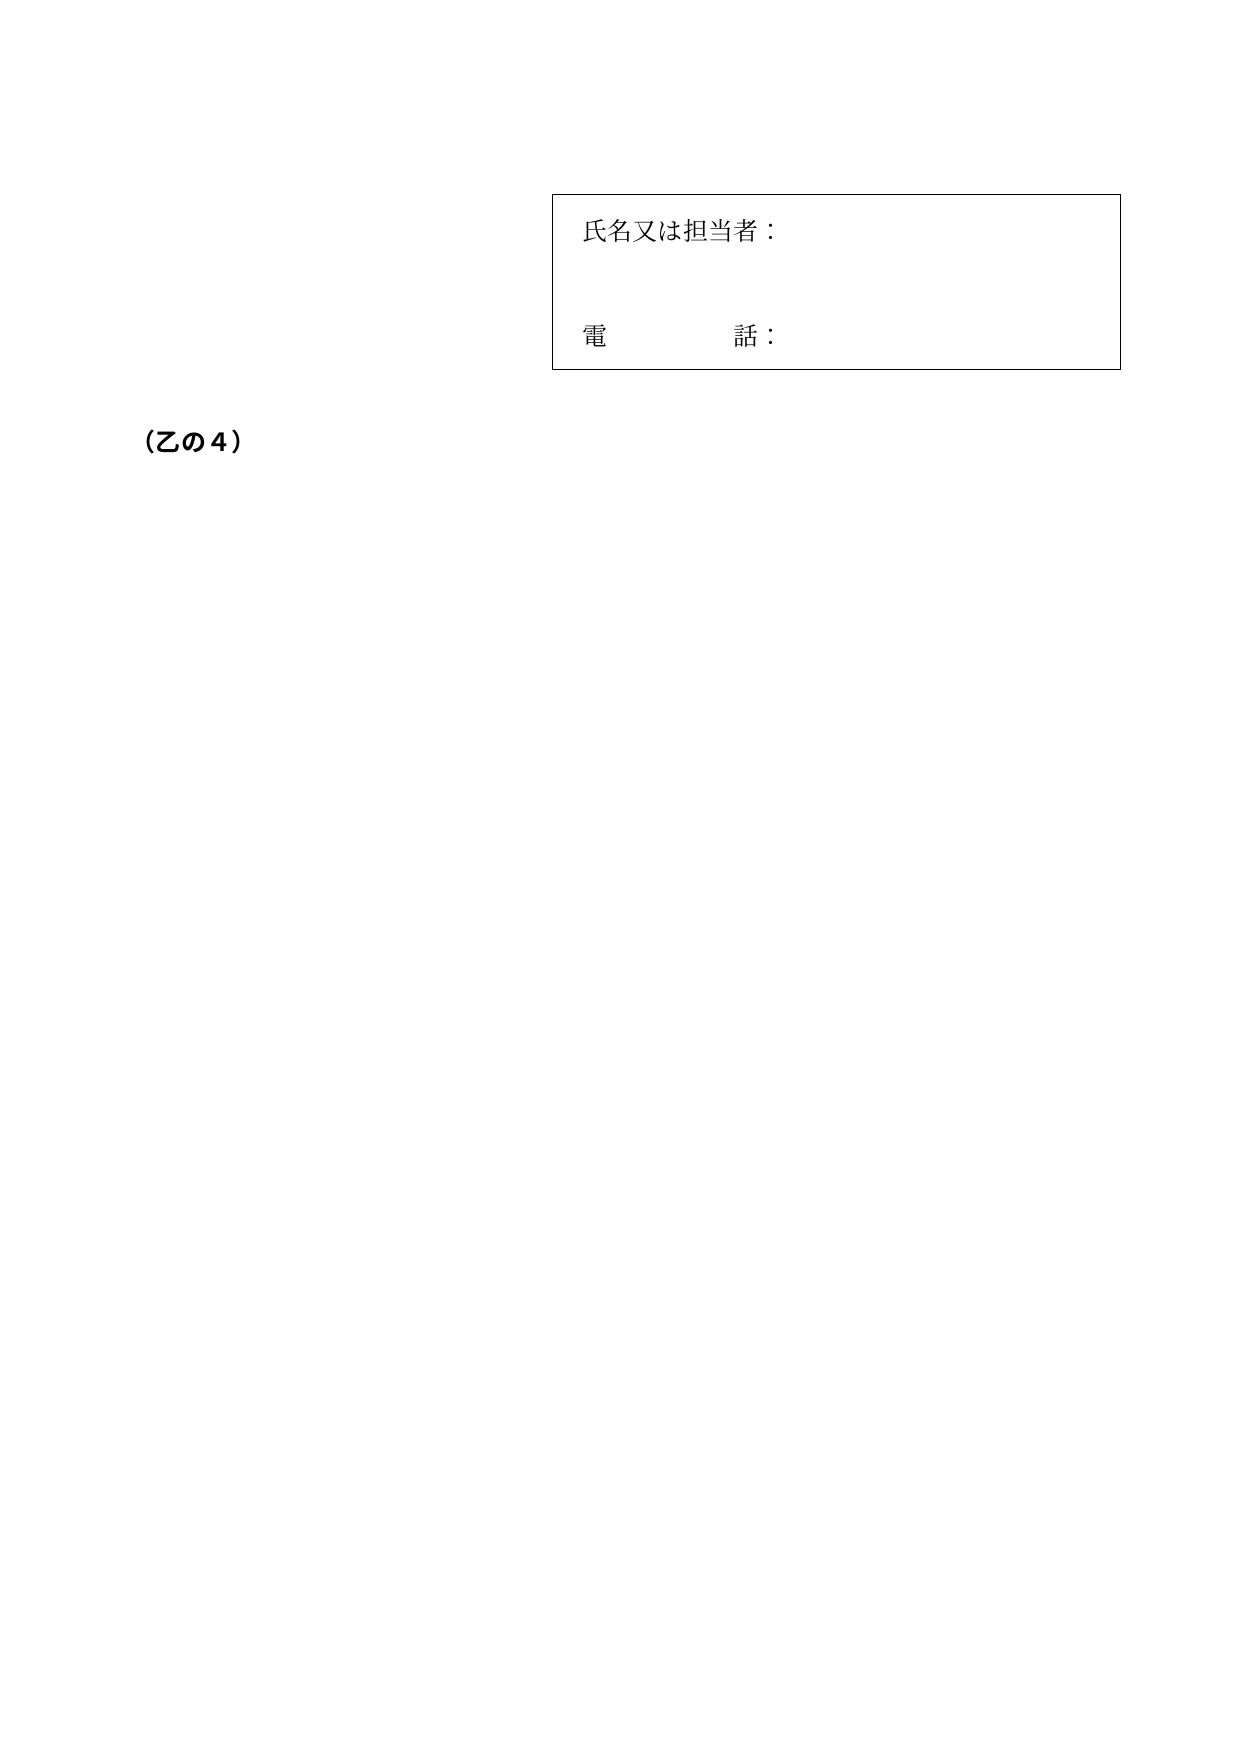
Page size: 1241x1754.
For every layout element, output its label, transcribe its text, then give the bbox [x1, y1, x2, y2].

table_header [553, 195, 1120, 369]
text （乙の４） [131, 405, 1109, 475]
